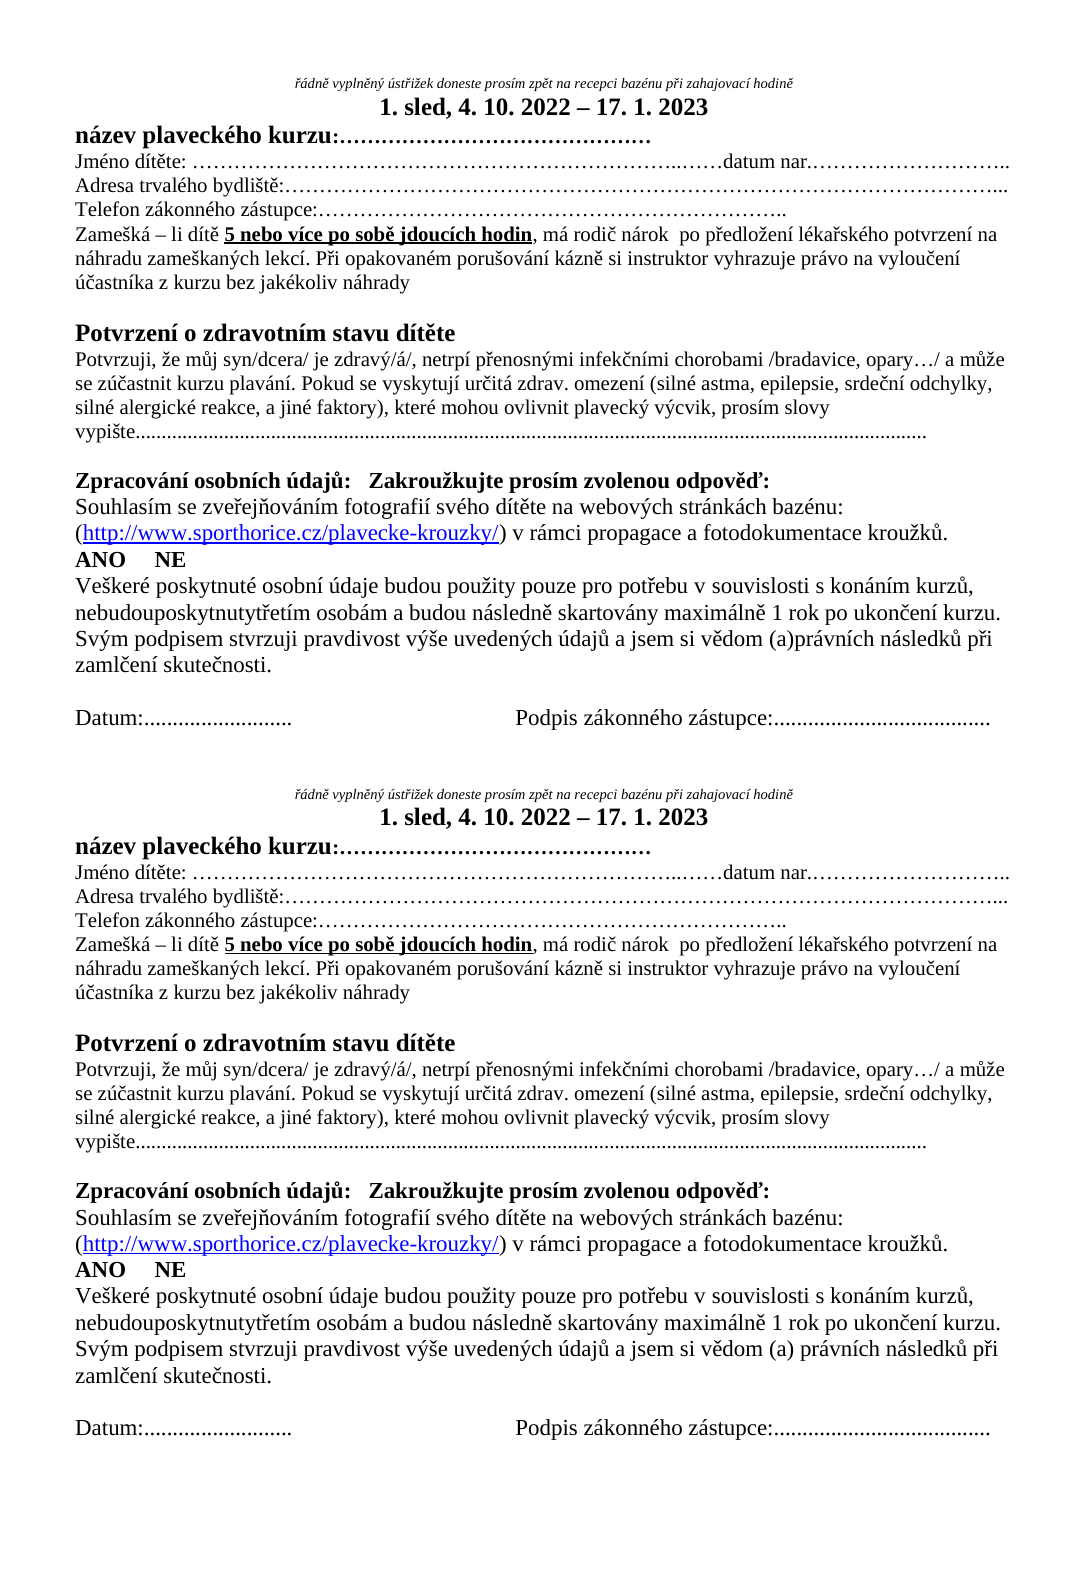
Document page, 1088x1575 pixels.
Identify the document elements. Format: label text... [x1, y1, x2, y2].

text ANO NE [75, 1256, 1012, 1283]
text řádně vyplněný ústřižek doneste prosím zpět na recepci bazénu při zahajovací hodině [75, 785, 1012, 802]
text Adresa trvalého bydliště:…………………………………………………………………………………………... [75, 884, 1012, 908]
text název plaveckého kurzu:……………………………………… [75, 831, 1012, 860]
text Potvrzuji, že můj syn/dcera/ je zdravý/á/, netrpí přenosnými infekčními chorobami /bradavice, opary…/ a může se zúčastnit kurzu plavání. Pokud se vyskytují určitá zdrav. omezení (silné astma, epilepsie, srdeční odchylky, silné alergické reakce, a jiné faktory), které mohou ovlivnit plavecký výcvik, prosím slovy vypište........................................................................................................................................................ [75, 346, 1012, 443]
text Telefon zákonného zástupce:………………………………………………………….. [75, 197, 1012, 221]
text Jméno dítěte: ……………………………………………………………..……datum nar.……………………….. [75, 149, 1012, 173]
text Datum:.......................... Podpis zákonného zástupce:...................................... [75, 704, 1012, 730]
text 1. sled, 4. 10. 2022 – 17. 1. 2023 [75, 92, 1012, 121]
text Veškeré poskytnuté osobní údaje budou použity pouze pro potřebu v souvislosti s konáním kurzů, nebudouposkytnutytřetím osobám a budou následně skartovány maximálně 1 rok po ukončení kurzu. [75, 1283, 1012, 1335]
text ANO NE [75, 546, 1012, 572]
text Zpracování osobních údajů: Zakroužkujte prosím zvolenou odpověď: [75, 467, 1012, 493]
text Potvrzení o zdravotním stavu dítěte [75, 318, 1012, 346]
text název plaveckého kurzu:……………………………………… [75, 121, 1012, 149]
text Potvrzuji, že můj syn/dcera/ je zdravý/á/, netrpí přenosnými infekčními chorobami /bradavice, opary…/ a může se zúčastnit kurzu plavání. Pokud se vyskytují určitá zdrav. omezení (silné astma, epilepsie, srdeční odchylky, silné alergické reakce, a jiné faktory), které mohou ovlivnit plavecký výcvik, prosím slovy vypište........................................................................................................................................................ [75, 1057, 1012, 1153]
text Zpracování osobních údajů: Zakroužkujte prosím zvolenou odpověď: [75, 1177, 1012, 1203]
text Adresa trvalého bydliště:…………………………………………………………………………………………... [75, 173, 1012, 197]
text 1. sled, 4. 10. 2022 – 17. 1. 2023 [75, 802, 1012, 831]
text Veškeré poskytnuté osobní údaje budou použity pouze pro potřebu v souvislosti s konáním kurzů, nebudouposkytnutytřetím osobám a budou následně skartovány maximálně 1 rok po ukončení kurzu. [75, 572, 1012, 625]
text Souhlasím se zveřejňováním fotografií svého dítěte na webových stránkách bazénu: (http://www.sporthorice.cz/plavecke-krouzky/) v rámci propagace a fotodokumentace kroužků. [75, 493, 1012, 546]
text Datum:.......................... Podpis zákonného zástupce:...................................... [75, 1414, 1012, 1441]
text Svým podpisem stvrzuji pravdivost výše uvedených údajů a jsem si vědom (a)právních následků při zamlčení skutečnosti. [75, 625, 1012, 678]
text Zamešká – li dítě 5 nebo více po sobě jdoucích hodin, má rodič nárok po předložení lékařského potvrzení na náhradu zameškaných lekcí. Při opakovaném porušování kázně si instruktor vyhrazuje právo na vyloučení účastníka z kurzu bez jakékoliv náhrady [75, 221, 1012, 294]
text Zamešká – li dítě 5 nebo více po sobě jdoucích hodin, má rodič nárok po předložení lékařského potvrzení na náhradu zameškaných lekcí. Při opakovaném porušování kázně si instruktor vyhrazuje právo na vyloučení účastníka z kurzu bez jakékoliv náhrady [75, 932, 1012, 1004]
text Svým podpisem stvrzuji pravdivost výše uvedených údajů a jsem si vědom (a) právních následků při zamlčení skutečnosti. [75, 1335, 1012, 1388]
text Potvrzení o zdravotním stavu dítěte [75, 1028, 1012, 1057]
text Jméno dítěte: ……………………………………………………………..……datum nar.……………………….. [75, 860, 1012, 884]
text Souhlasím se zveřejňováním fotografií svého dítěte na webových stránkách bazénu: (http://www.sporthorice.cz/plavecke-krouzky/) v rámci propagace a fotodokumentace kroužků. [75, 1203, 1012, 1256]
text Telefon zákonného zástupce:………………………………………………………….. [75, 908, 1012, 932]
text řádně vyplněný ústřižek doneste prosím zpět na recepci bazénu při zahajovací hodině [75, 75, 1012, 92]
